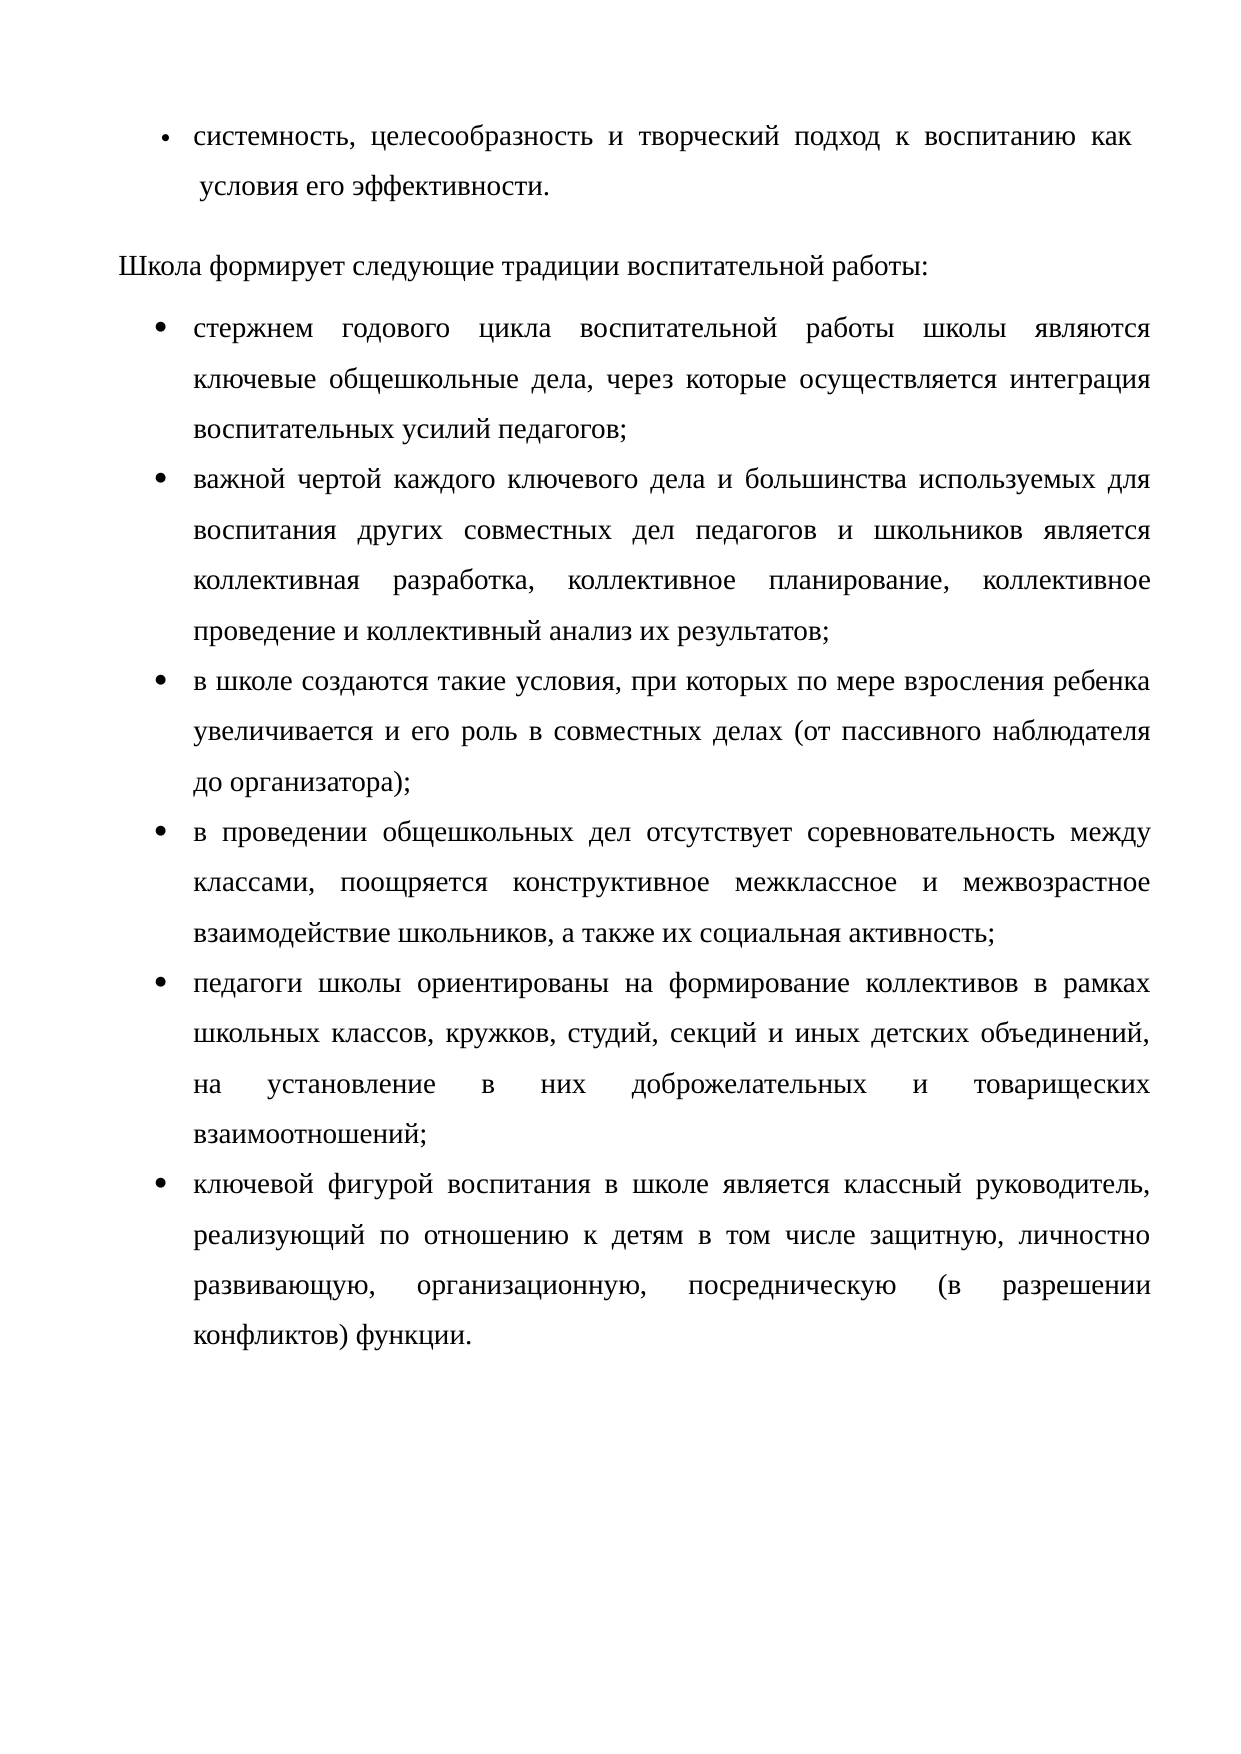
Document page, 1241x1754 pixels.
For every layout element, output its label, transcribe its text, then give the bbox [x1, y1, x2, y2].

list ключевой фигурой воспитания в школе является классный руководитель, реализующий по отношению к детям в том числе защитную, личностно развивающую, организационную, посредническую (в разрешении конфликтов) функции. [156, 1166, 1152, 1351]
text Школа формирует следующие традиции воспитательной работы: [118, 248, 1152, 281]
list системность, целесообразность и творческий подход к воспитанию как условия его эффективности. [162, 118, 1133, 202]
list стержнем годового цикла воспитательной работы школы являются ключевые общешкольные дела, через которые осуществляется интеграция воспитательных усилий педагогов; [156, 311, 1152, 445]
list в проведении общешкольных дел отсутствует соревновательность между классами, поощряется конструктивное межклассное и межвозрастное взаимодействие школьников, а также их социальная активность; [156, 814, 1152, 948]
list важной чертой каждого ключевого дела и большинства используемых для воспитания других совместных дел педагогов и школьников является коллективная разработка, коллективное планирование, коллективное проведение и коллективный анализ их результатов; [156, 462, 1152, 646]
list в школе создаются такие условия, при которых по мере взросления ребенка увеличивается и его роль в совместных делах (от пассивного наблюдателя до организатора); [156, 663, 1152, 797]
list педагоги школы ориентированы на формирование коллективов в рамках школьных классов, кружков, студий, секций и иных детских объединений, на установление в них доброжелательных и товарищеских взаимоотношений; [156, 965, 1152, 1150]
